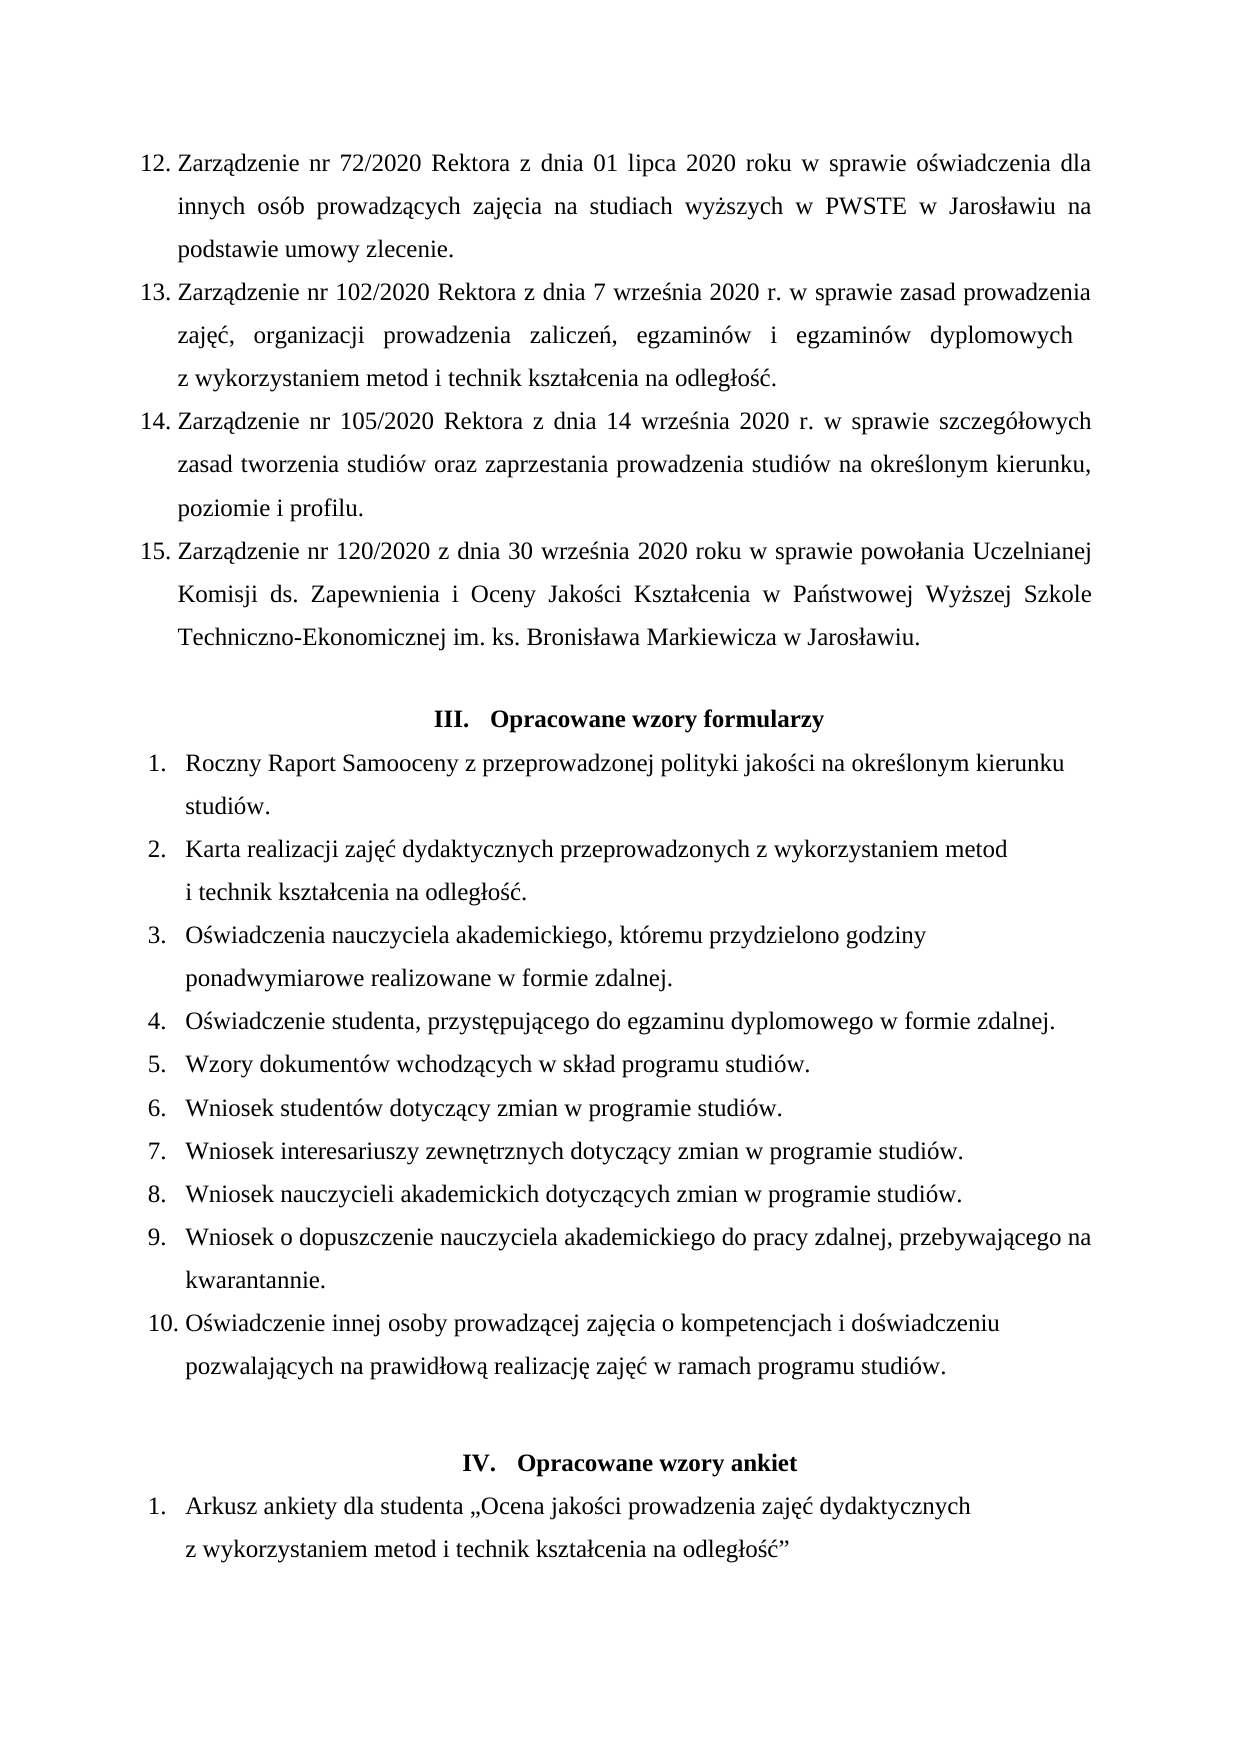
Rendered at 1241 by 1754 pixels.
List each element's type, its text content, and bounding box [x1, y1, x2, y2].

list Zarządzenie nr 72/2020 Rektora z dnia 01 lipca 2020 roku w sprawie oświadczenia dla innych osób prowadzących zajęcia na studiach wyższych w PWSTE w Jarosławiu na podstawie umowy zlecenie. [140, 148, 1093, 263]
list Zarządzenie nr 102/2020 Rektora z dnia 7 września 2020 r. w sprawie zasad prowadzenia zajęć, organizacji prowadzenia zaliczeń, egzaminów i egzaminów dyplomowych z wykorzystaniem metod i technik kształcenia na odległość. [140, 277, 1093, 392]
list Opracowane wzory formularzy [201, 704, 1093, 733]
list Wzory dokumentów wchodzących w skład programu studiów. [148, 1049, 1093, 1078]
list Roczny Raport Samooceny z przeprowadzonej polityki jakości na określonym kierunku studiów. [148, 748, 1093, 819]
list Wniosek o dopuszczenie nauczyciela akademickiego do pracy zdalnej, przebywającego na kwarantannie. [148, 1222, 1093, 1294]
list Oświadczenia nauczyciela akademickiego, któremu przydzielono godziny ponadwymiarowe realizowane w formie zdalnej. [148, 920, 1093, 992]
list Opracowane wzory ankiet [201, 1448, 1093, 1476]
list Arkusz ankiety dla studenta „Ocena jakości prowadzenia zajęć dydaktycznych z wykorzystaniem metod i technik kształcenia na odległość” [148, 1491, 1093, 1563]
list Oświadczenie innej osoby prowadzącej zajęcia o kompetencjach i doświadczeniu pozwalających na prawidłową realizację zajęć w ramach programu studiów. [148, 1308, 1093, 1380]
list Wniosek studentów dotyczący zmian w programie studiów. [148, 1093, 1093, 1121]
list Wniosek interesariuszy zewnętrznych dotyczący zmian w programie studiów. [148, 1136, 1093, 1164]
list Zarządzenie nr 120/2020 z dnia 30 września 2020 roku w sprawie powołania Uczelnianej Komisji ds. Zapewnienia i Oceny Jakości Kształcenia w Państwowej Wyższej Szkole Techniczno-Ekonomicznej im. ks. Bronisława Markiewicza w Jarosławiu. [140, 536, 1093, 651]
list Karta realizacji zajęć dydaktycznych przeprowadzonych z wykorzystaniem metod i technik kształcenia na odległość. [148, 834, 1093, 906]
list Zarządzenie nr 105/2020 Rektora z dnia 14 września 2020 r. w sprawie szczegółowych zasad tworzenia studiów oraz zaprzestania prowadzenia studiów na określonym kierunku, poziomie i profilu. [140, 406, 1093, 521]
list Wniosek nauczycieli akademickich dotyczących zmian w programie studiów. [148, 1179, 1093, 1208]
list Oświadczenie studenta, przystępującego do egzaminu dyplomowego w formie zdalnej. [148, 1006, 1093, 1035]
